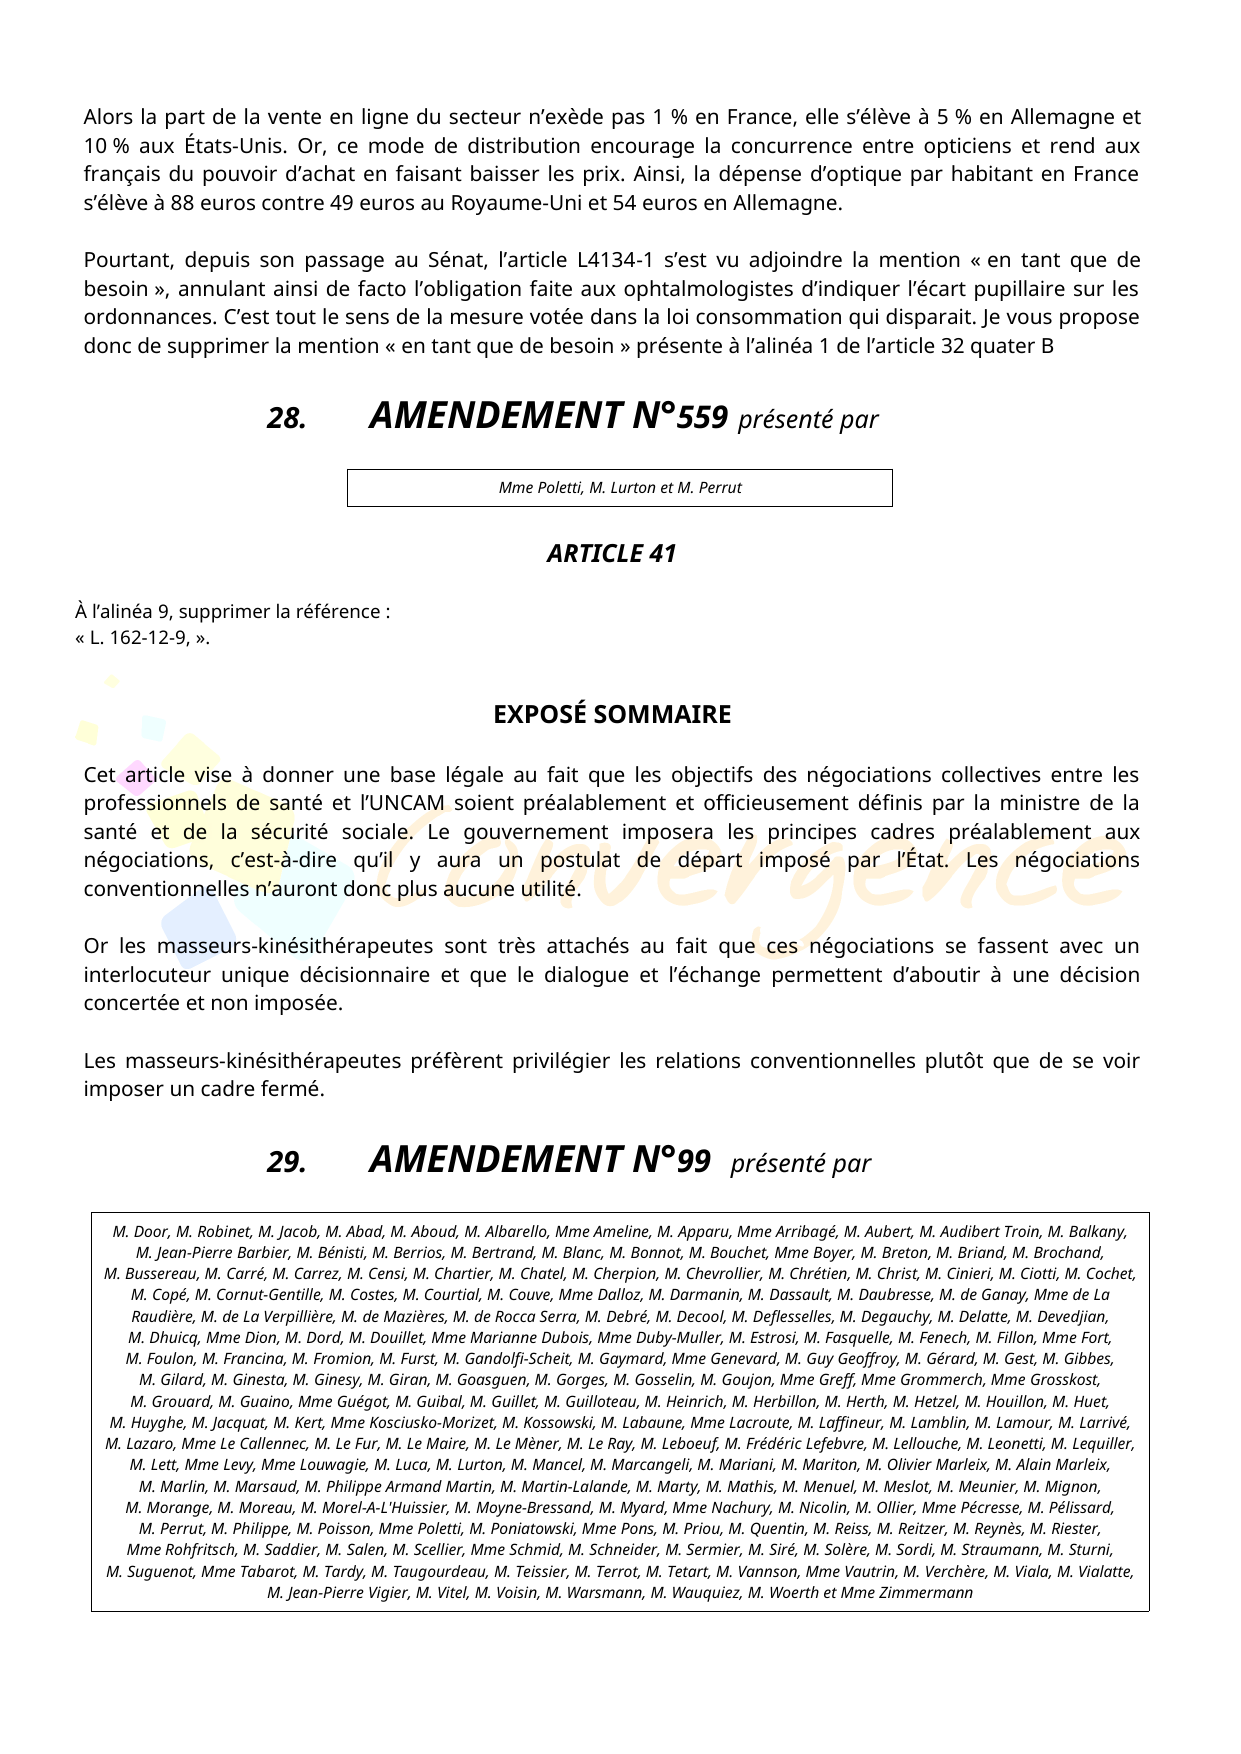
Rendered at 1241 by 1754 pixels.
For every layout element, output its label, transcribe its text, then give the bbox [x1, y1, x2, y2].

text Cet article vise à donner une base légale au fait que les objectifs des négociations collectives entre les professionnels de santé et l’UNCAM soient préalablement et officieusement définis par la ministre de la santé et de la sécurité sociale. Le gouvernement imposera les principes cadres préalablement aux négociations, c’est-à-dire qu’il y aura un postulat de départ imposé par l’État. Les négociations conventionnelles n’auront donc plus aucune utilité. [83, 760, 1141, 902]
text Alors la part de la vente en ligne du secteur n’exède pas 1 % en France, elle s’élève à 5 % en Allemagne et 10 % aux États-Unis. Or, ce mode de distribution encourage la concurrence entre opticiens et rend aux français du pouvoir d’achat en faisant baisser les prix. Ainsi, la dépense d’optique par habitant en France s’élève à 88 euros contre 49 euros au Royaume-Uni et 54 euros en Allemagne. [83, 102, 1141, 216]
text Or les masseurs-kinésithérapeutes sont très attachés au fait que ces négociations se fassent avec un interlocuteur unique décisionnaire et que le dialogue et l’échange permettent d’aboutir à une décision concertée et non imposée. [83, 931, 1141, 1017]
text EXPOSÉ SOMMAIRE [83, 697, 1141, 731]
text À l’alinéa 9, supprimer la référence : [75, 599, 1165, 624]
list AMENDEMENT N°559 présenté par [267, 388, 1141, 439]
text Pourtant, depuis son passage au Sénat, l’article L4134-1 s’est vu adjoindre la mention « en tant que de besoin », annulant ainsi de facto l’obligation faite aux ophtalmologistes d’indiquer l’écart pupillaire sur les ordonnances. C’est tout le sens de la mesure votée dans la loi consommation qui disparait. Je vous propose donc de supprimer la mention « en tant que de besoin » présente à l’alinéa 1 de l’article 32 quater B [83, 245, 1141, 359]
table_header Mme Poletti, M. Lurton et M. Perrut [348, 470, 892, 506]
text « L. 162-12-9, ». [75, 624, 1165, 650]
list AMENDEMENT N°99 présenté par [267, 1132, 1141, 1183]
text ARTICLE 41 [83, 536, 1141, 570]
table_header M. Door, M. Robinet, M. Jacob, M. Abad, M. Aboud, M. Albarello, Mme Ameline, M. Apparu, Mme Arribagé, M. Aubert, M. Audibert Troin, M. Balkany, M. Jean-Pierre Barbier, M. Bénisti, M. Berrios, M. Bertrand, M. Blanc, M. Bonnot, M. Bouchet, Mme Boyer, M. Breton, M. Briand, M. Brochand, M. Bussereau, M. Carré, M. Carrez, M. Censi, M. Chartier, M. Chatel, M. Cherpion, M. Chevrollier, M. Chrétien, M. Christ, M. Cinieri, M. Ciotti, M. Cochet, M. Copé, M. Cornut-Gentille, M. Costes, M. Courtial, M. Couve, Mme Dalloz, M. Darmanin, M. Dassault, M. Daubresse, M. de Ganay, Mme de La Raudière, M. de La Verpillière, M. de Mazières, M. de Rocca Serra, M. Debré, M. Decool, M. Deflesselles, M. Degauchy, M. Delatte, M. Devedjian, M. Dhuicq, Mme Dion, M. Dord, M. Douillet, Mme Marianne Dubois, Mme Duby-Muller, M. Estrosi, M. Fasquelle, M. Fenech, M. Fillon, Mme Fort, M. Foulon, M. Francina, M. Fromion, M. Furst, M. Gandolfi-Scheit, M. Gaymard, Mme Genevard, M. Guy Geoffroy, M. Gérard, M. Gest, M. Gibbes, M. Gilard, M. Ginesta, M. Ginesy, M. Giran, M. Goasguen, M. Gorges, M. Gosselin, M. Goujon, Mme Greff, Mme Grommerch, Mme Grosskost, M. Grouard, M. Guaino, Mme Guégot, M. Guibal, M. Guillet, M. Guilloteau, M. Heinrich, M. Herbillon, M. Herth, M. Hetzel, M. Houillon, M. Huet, M. Huyghe, M. Jacquat, M. Kert, Mme Kosciusko-Morizet, M. Kossowski, M. Labaune, Mme Lacroute, M. Laffineur, M. Lamblin, M. Lamour, M. Larrivé, M. Lazaro, Mme Le Callennec, M. Le Fur, M. Le Maire, M. Le Mèner, M. Le Ray, M. Leboeuf, M. Frédéric Lefebvre, M. Lellouche, M. Leonetti, M. Lequiller, M. Lett, Mme Levy, Mme Louwagie, M. Luca, M. Lurton, M. Mancel, M. Marcangeli, M. Mariani, M. Mariton, M. Olivier Marleix, M. Alain Marleix, M. Marlin, M. Marsaud, M. Philippe Armand Martin, M. Martin-Lalande, M. Marty, M. Mathis, M. Menuel, M. Meslot, M. Meunier, M. Mignon, M. Morange, M. Moreau, M. Morel-A-L'Huissier, M. Moyne-Bressand, M. Myard, Mme Nachury, M. Nicolin, M. Ollier, Mme Pécresse, M. Pélissard, M. Perrut, M. Philippe, M. Poisson, Mme Poletti, M. Poniatowski, Mme Pons, M. Priou, M. Quentin, M. Reiss, M. Reitzer, M. Reynès, M. Riester, Mme Rohfritsch, M. Saddier, M. Salen, M. Scellier, Mme Schmid, M. Schneider, M. Sermier, M. Siré, M. Solère, M. Sordi, M. Straumann, M. Sturni, M. Suguenot, Mme Tabarot, M. Tardy, M. Taugourdeau, M. Teissier, M. Terrot, M. Tetart, M. Vannson, Mme Vautrin, M. Verchère, M. Viala, M. Vialatte, M. Jean-Pierre Vigier, M. Vitel, M. Voisin, M. Warsmann, M. Wauquiez, M. Woerth et Mme Zimmermann [92, 1213, 1149, 1611]
text Les masseurs-kinésithérapeutes préfèrent privilégier les relations conventionnelles plutôt que de se voir imposer un cadre fermé. [83, 1046, 1141, 1103]
